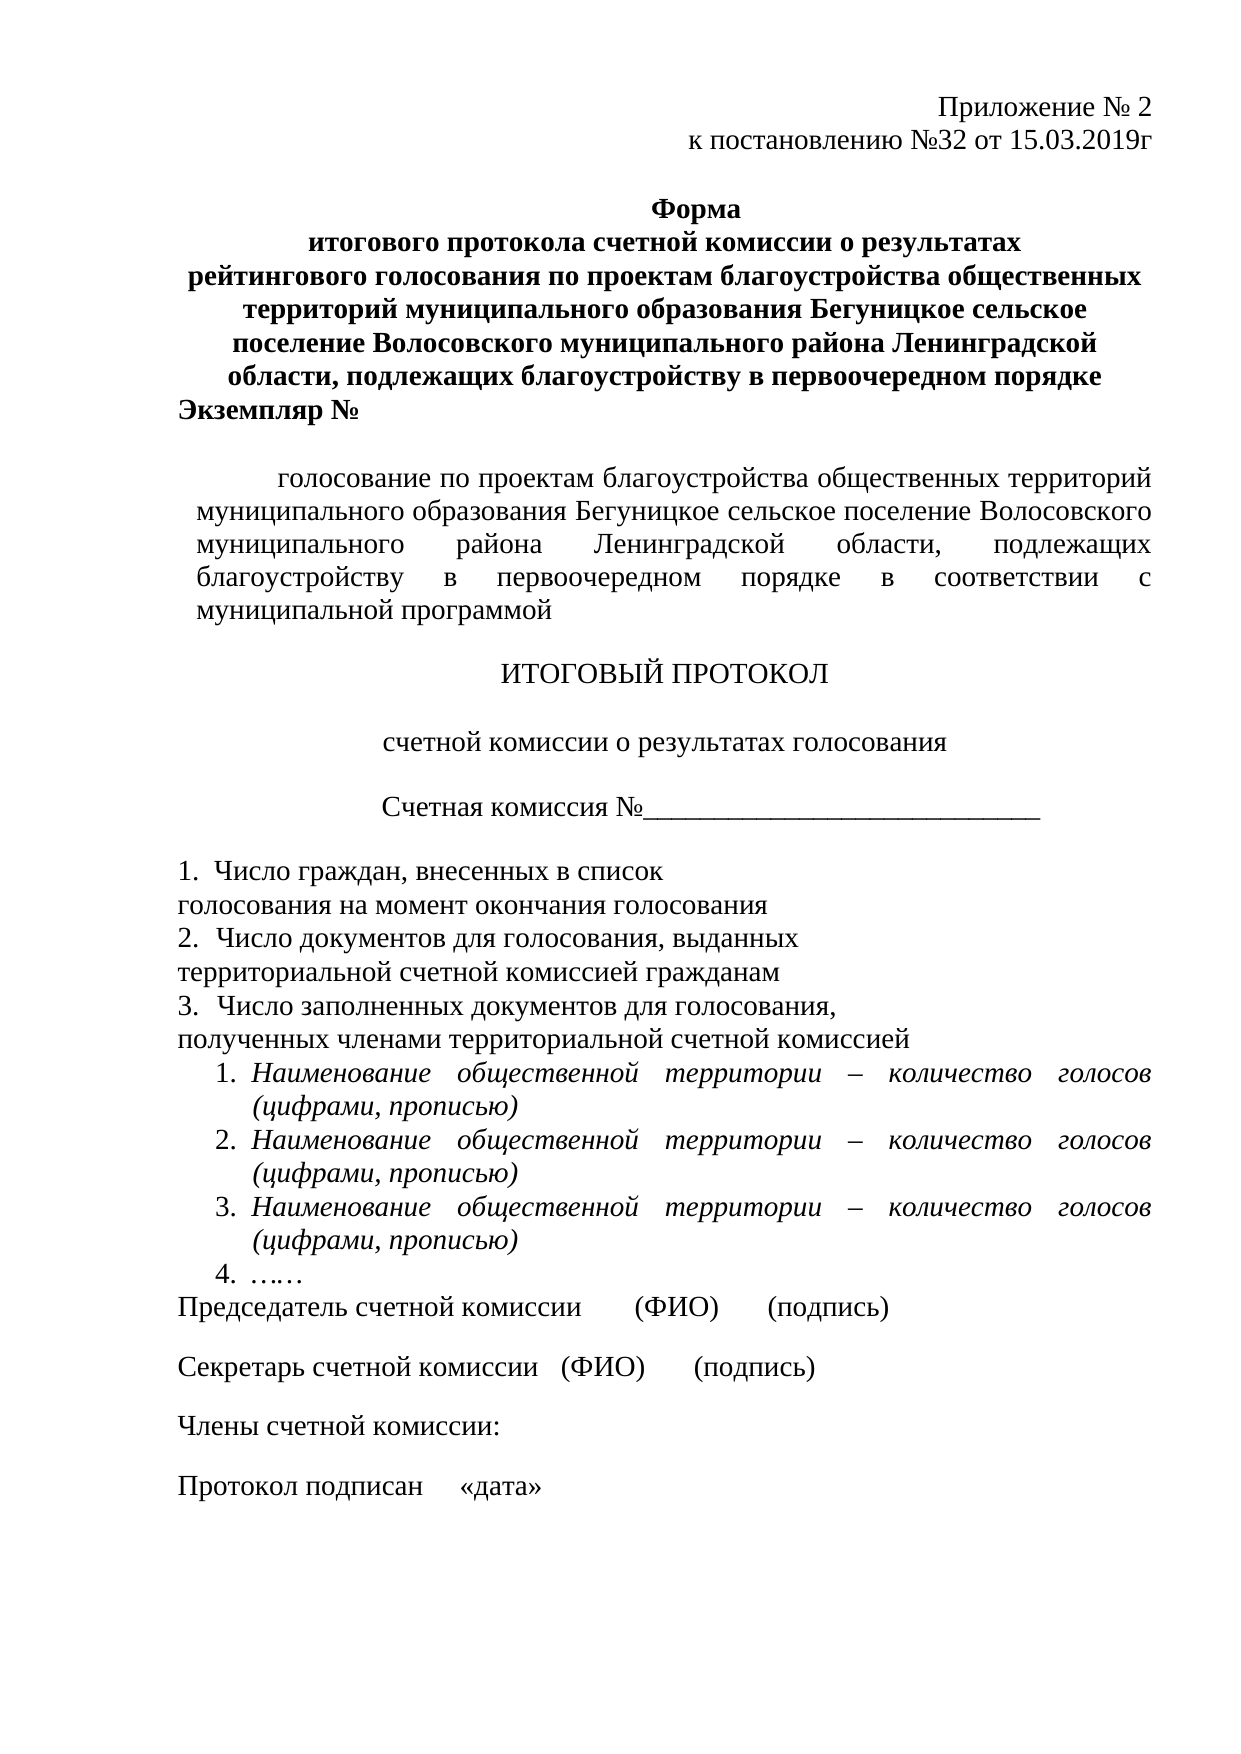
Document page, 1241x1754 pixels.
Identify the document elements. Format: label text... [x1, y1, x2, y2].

text голосование по проектам благоустройства общественных территорий муниципального образования Бегуницкое сельское поселение Волосовского муниципального района Ленинградской области, подлежащих благоустройству в первоочередном порядке в соответствии с муниципальной программой [196, 461, 1152, 626]
text Секретарь счетной комиссии (ФИО) (подпись) [177, 1349, 1152, 1382]
text территорий муниципального образования Бегуницкое сельское поселение Волосовского муниципального района Ленинградской области, подлежащих благоустройству в первоочередном порядке [177, 292, 1152, 393]
text рейтингового голосования по проектам благоустройства общественных [177, 258, 1152, 292]
text Счетная комиссия № [381, 793, 1152, 822]
text счетной комиссии о результатах голосования [177, 725, 1152, 758]
list Наименование общественной территории – количество голосов (цифрами, прописью) [215, 1055, 1152, 1122]
text Председатель счетной комиссии (ФИО) (подпись) [177, 1289, 1152, 1323]
list Число документов для голосования, выданных [177, 921, 1152, 954]
text Члены счетной комиссии: [177, 1408, 1152, 1442]
list …… [215, 1256, 1152, 1289]
text полученных членами территориальной счетной комиссией [177, 1021, 1152, 1055]
text к постановлению №32 от 15.03.2019г [177, 122, 1152, 156]
list Наименование общественной территории – количество голосов (цифрами, прописью) [215, 1189, 1152, 1256]
list Число заполненных документов для голосования, [177, 988, 1152, 1021]
list Число граждан, внесенных в список [177, 853, 1152, 887]
text Экземпляр № [177, 393, 1152, 426]
text итогового протокола счетной комиссии о результатах [177, 225, 1152, 258]
text Протокол подписан «дата» [177, 1468, 1152, 1501]
list Наименование общественной территории – количество голосов (цифрами, прописью) [215, 1122, 1152, 1189]
text Форма [240, 191, 1152, 225]
text Приложение № 2 [177, 89, 1152, 122]
text голосования на момент окончания голосования [177, 887, 1152, 921]
text территориальной счетной комиссией гражданам [177, 954, 1152, 988]
text ИТОГОВЫЙ ПРОТОКОЛ [177, 657, 1152, 690]
